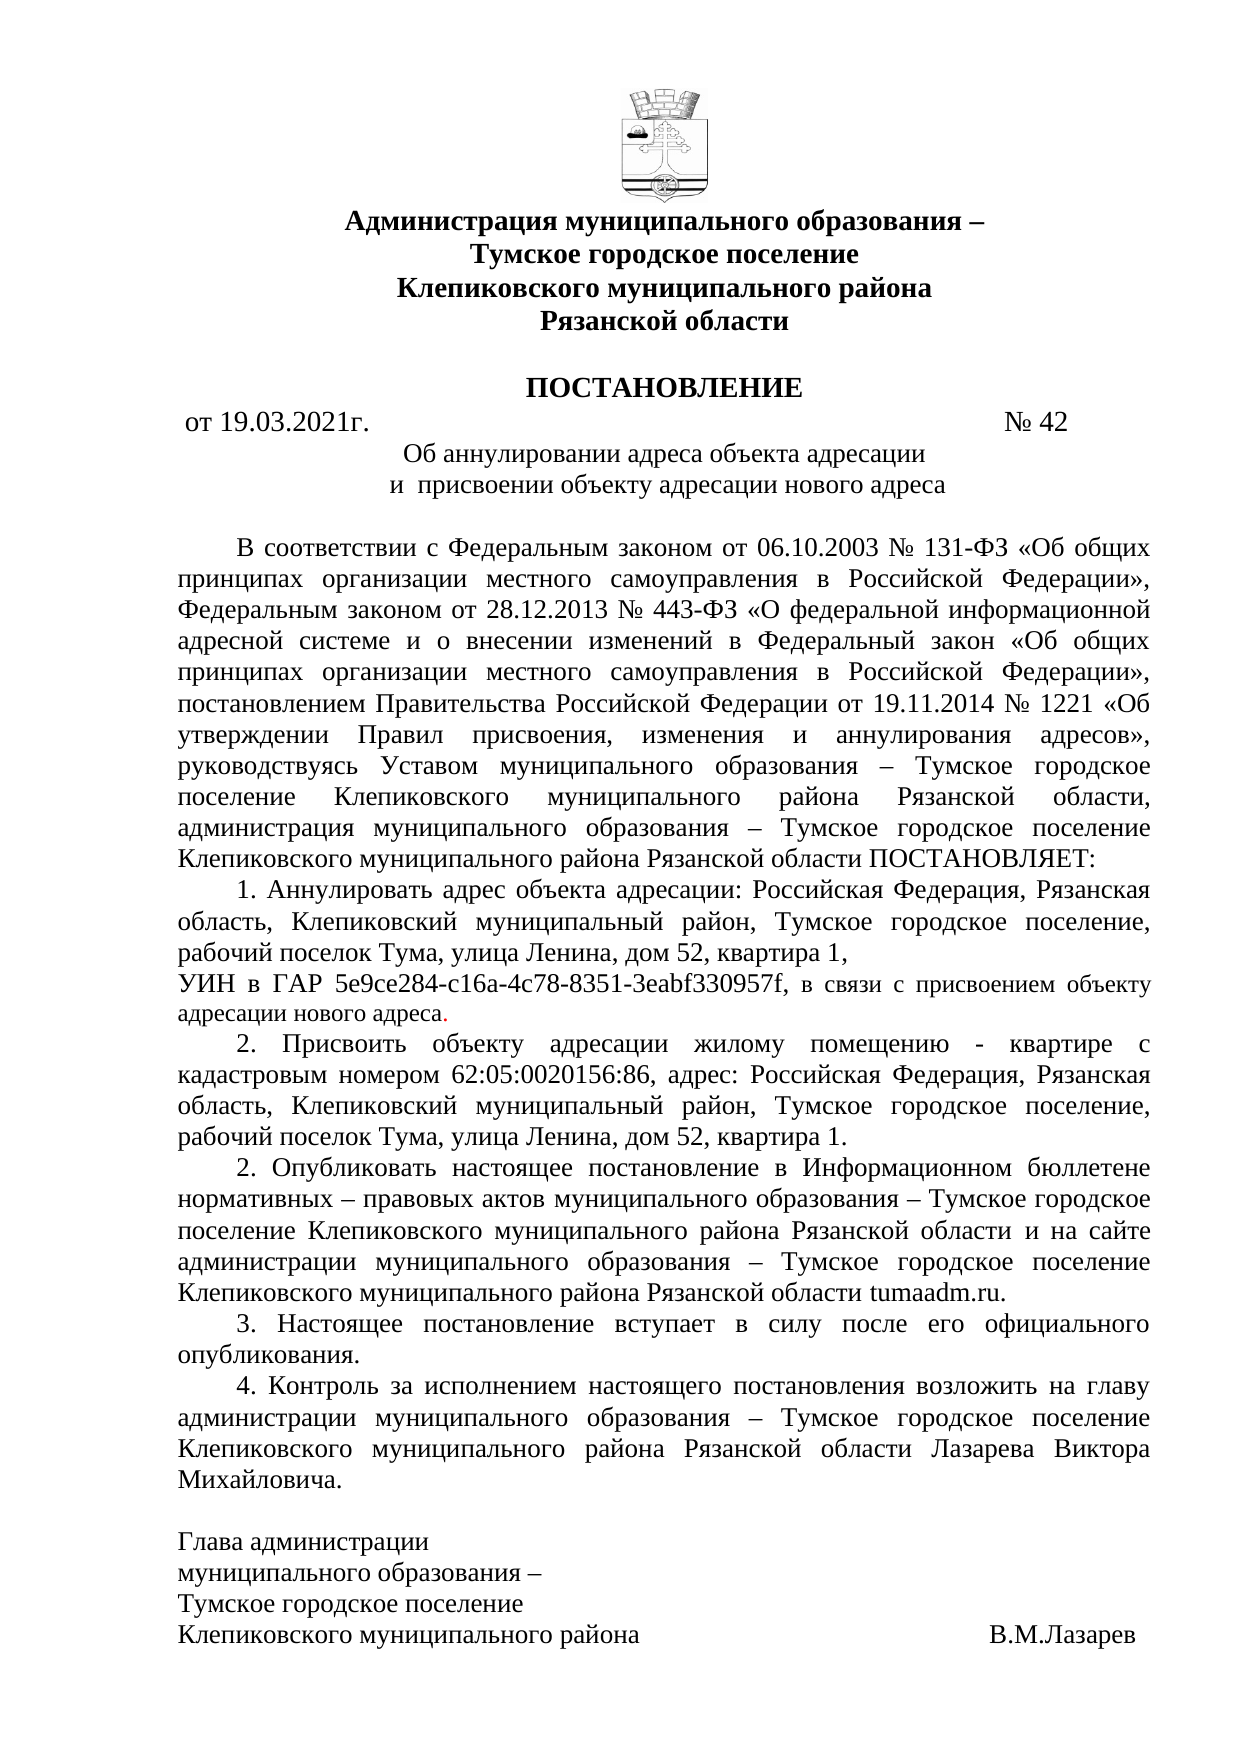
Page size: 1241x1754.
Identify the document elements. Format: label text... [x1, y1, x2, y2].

text Клепиковского муниципального района [177, 270, 1152, 303]
text 2. Опубликовать настоящее постановление в Информационном бюллетене нормативных – правовых актов муниципального образования – Тумское городское поселение Клепиковского муниципального района Рязанской области и на сайте администрации муниципального образования – Тумское городское поселение Клепиковского муниципального района Рязанской области tumaadm.ru. [177, 1151, 1152, 1307]
text В соответствии с Федеральным законом от 06.10.2003 № 131-ФЗ «Об общих принципах организации местного самоуправления в Российской Федерации», Федеральным законом от 28.12.2013 № 443-ФЗ «О федеральной информационной адресной системе и о внесении изменений в Федеральный закон «Об общих принципах организации местного самоуправления в Российской Федерации», постановлением Правительства Российской Федерации от 19.11.2014 № 1221 «Об утверждении Правил присвоения, изменения и аннулирования адресов», руководствуясь Уставом муниципального образования – Тумское городское поселение Клепиковского муниципального района Рязанской области, администрация муниципального образования – Тумское городское поселение Клепиковского муниципального района Рязанской области ПОСТАНОВЛЯЕТ: [177, 531, 1152, 873]
text и присвоении объекту адресации нового адреса [177, 469, 1152, 500]
text Тумское городское поселение [177, 236, 1152, 270]
picture [620, 88, 709, 203]
text муниципального образования – [177, 1556, 1152, 1587]
text Тумское городское поселение [177, 1587, 1152, 1619]
text Рязанской области [177, 303, 1152, 337]
text 4. Контроль за исполнением настоящего постановления возложить на главу администрации муниципального образования – Тумское городское поселение Клепиковского муниципального района Рязанской области Лазарева Виктора Михайловича. [177, 1369, 1152, 1494]
text Клепиковского муниципального района В.М.Лазарев [177, 1619, 1152, 1650]
text 1. Аннулировать адрес объекта адресации: Российская Федерация, Рязанская область, Клепиковский муниципальный район, Тумское городское поселение, рабочий поселок Тума, улица Ленина, дом 52, квартира 1, [177, 873, 1152, 967]
text от 19.03.2021г. № 42 [177, 404, 1152, 437]
text УИН в ГАР 5e9ce284-c16a-4c78-8351-3eabf330957f, в связи с присвоением объекту адресации нового адреса. [177, 967, 1152, 1027]
text ПОСТАНОВЛЕНИЕ [177, 370, 1152, 404]
text Глава администрации [177, 1525, 1152, 1556]
text 2. Присвоить объекту адресации жилому помещению - квартире с кадастровым номером 62:05:0020156:86, адрес: Российская Федерация, Рязанская область, Клепиковский муниципальный район, Тумское городское поселение, рабочий поселок Тума, улица Ленина, дом 52, квартира 1. [177, 1027, 1152, 1151]
text 3. Настоящее постановление вступает в силу после его официального опубликования. [177, 1307, 1152, 1369]
text Об аннулировании адреса объекта адресации [177, 437, 1152, 469]
text Администрация муниципального образования – [177, 203, 1152, 236]
